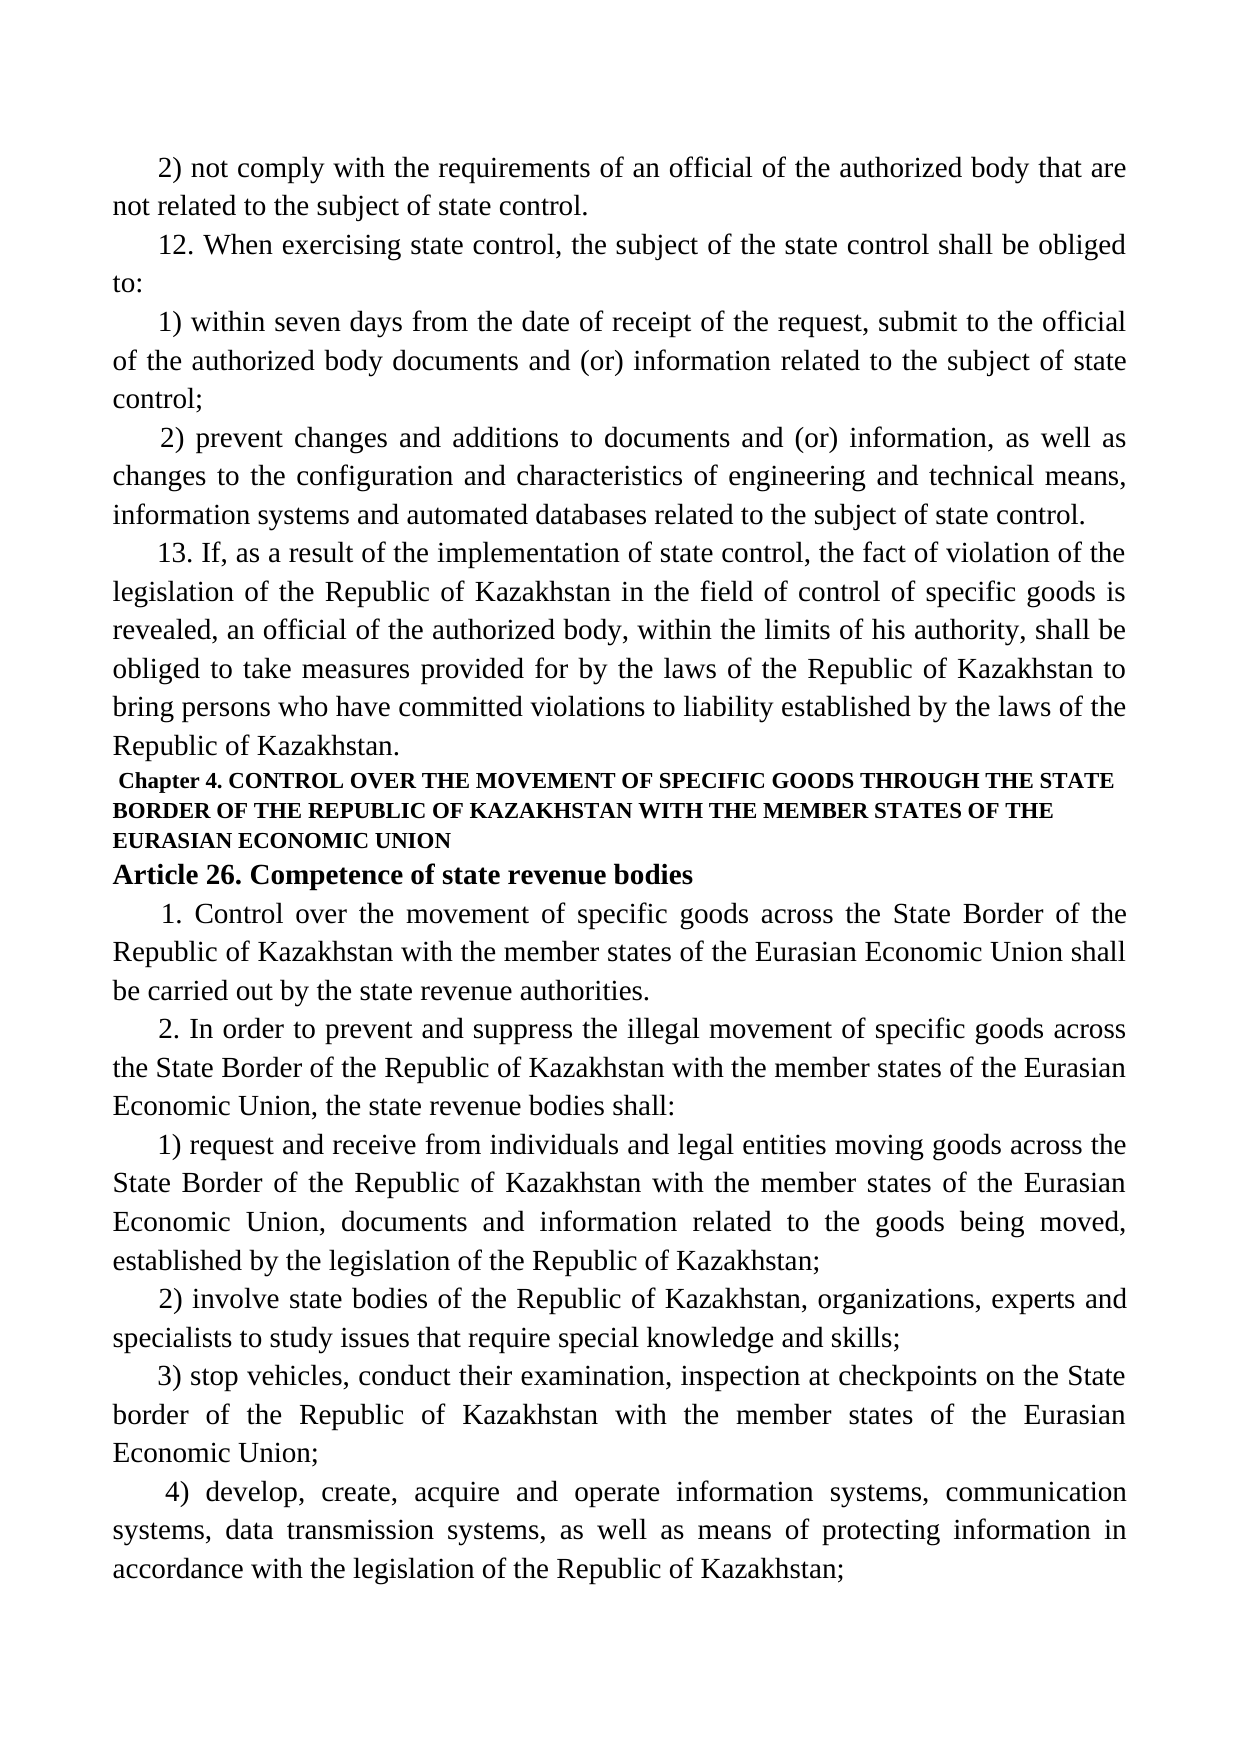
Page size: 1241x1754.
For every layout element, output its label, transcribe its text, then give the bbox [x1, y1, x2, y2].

text 2) prevent changes and additions to documents and (or) information, as well as changes to the configuration and characteristics of engineering and technical means, information systems and automated databases related to the subject of state control. [112, 420, 1128, 530]
text 1) request and receive from individuals and legal entities moving goods across the State Border of the Republic of Kazakhstan with the member states of the Eurasian Economic Union, documents and information related to the goods being moved, established by the legislation of the Republic of Kazakhstan; [112, 1127, 1128, 1276]
text Article 26. Competence of state revenue bodies [112, 857, 1128, 891]
text Chapter 4. CONTROL OVER THE MOVEMENT OF SPECIFIC GOODS THROUGH THE STATE BORDER OF THE REPUBLIC OF KAZAKHSTAN WITH THE MEMBER STATES OF THE EURASIAN ECONOMIC UNION [112, 767, 1128, 853]
text 1. Control over the movement of specific goods across the State Border of the Republic of Kazakhstan with the member states of the Eurasian Economic Union shall be carried out by the state revenue authorities. [112, 896, 1128, 1006]
text 2) not comply with the requirements of an official of the authorized body that are not related to the subject of state control. [112, 150, 1128, 222]
text 13. If, as a result of the implementation of state control, the fact of violation of the legislation of the Republic of Kazakhstan in the field of control of specific goods is revealed, an official of the authorized body, within the limits of his authority, shall be obliged to take measures provided for by the laws of the Republic of Kazakhstan to bring persons who have committed violations to liability established by the laws of the Republic of Kazakhstan. [112, 535, 1128, 762]
text 2) involve state bodies of the Republic of Kazakhstan, organizations, experts and specialists to study issues that require special knowledge and skills; [112, 1281, 1128, 1353]
text 4) develop, create, acquire and operate information systems, communication systems, data transmission systems, as well as means of protecting information in accordance with the legislation of the Republic of Kazakhstan; [112, 1474, 1128, 1584]
text 1) within seven days from the date of receipt of the request, submit to the official of the authorized body documents and (or) information related to the subject of state control; [112, 304, 1128, 415]
text 3) stop vehicles, conduct their examination, inspection at checkpoints on the State border of the Republic of Kazakhstan with the member states of the Eurasian Economic Union; [112, 1358, 1128, 1469]
text 2. In order to prevent and suppress the illegal movement of specific goods across the State Border of the Republic of Kazakhstan with the member states of the Eurasian Economic Union, the state revenue bodies shall: [112, 1011, 1128, 1122]
text 12. When exercising state control, the subject of the state control shall be obliged to: [112, 227, 1128, 299]
